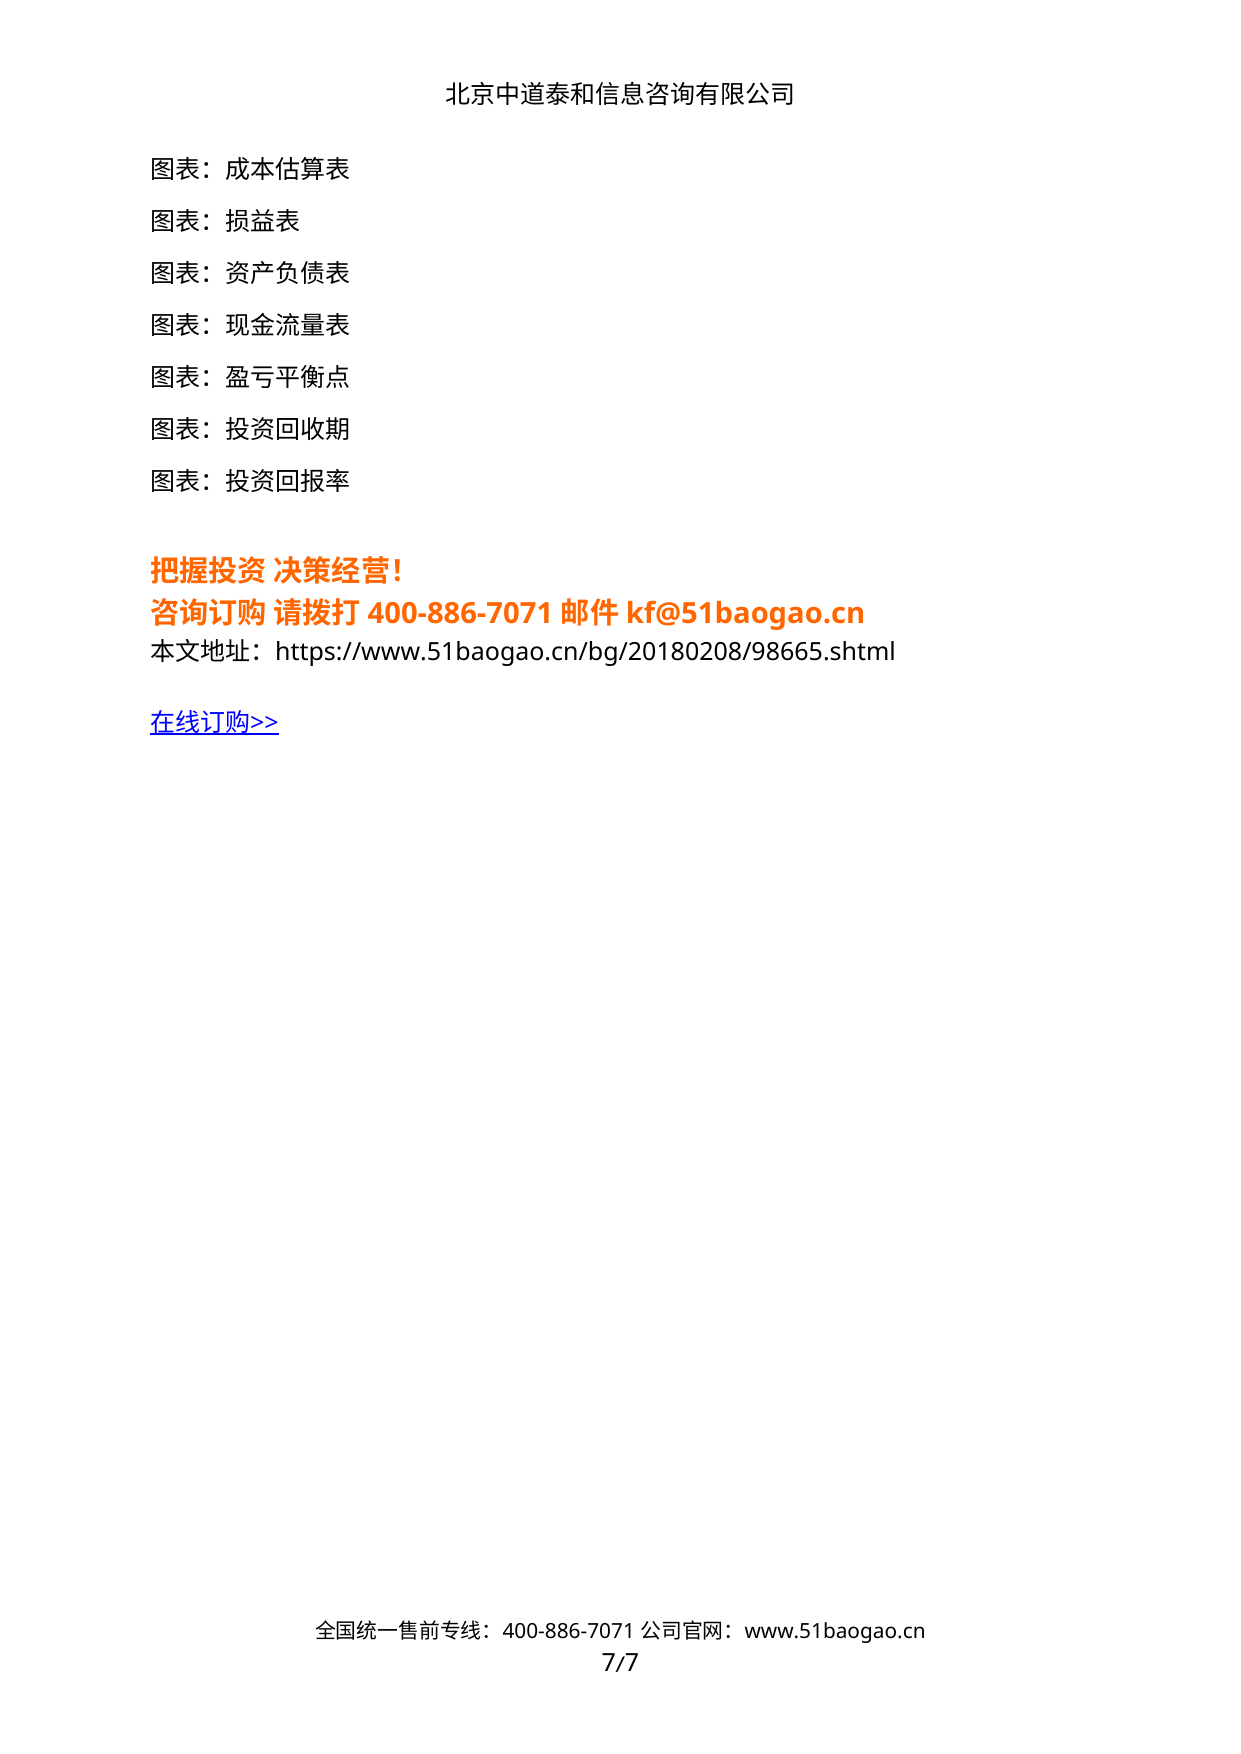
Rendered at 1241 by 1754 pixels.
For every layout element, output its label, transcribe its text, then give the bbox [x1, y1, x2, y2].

text 图表：现金流量表 [150, 306, 1090, 342]
text 图表：投资回收期 [150, 409, 1090, 446]
text 图表：损益表 [150, 202, 1090, 238]
text 图表：资产负债表 [150, 254, 1090, 290]
text 图表：成本估算表 [150, 150, 1090, 186]
text 图表：投资回报率 [150, 461, 1090, 497]
text 图表：盈亏平衡点 [150, 357, 1090, 394]
text 在线订购>> [150, 668, 1090, 738]
text 把握投资 决策经营！咨询订购 请拨打 400-886-7071 邮件 kf@51baogao.cn本文地址：https://www.51baogao.cn/bg/20180208/98665.shtml [150, 513, 1090, 668]
